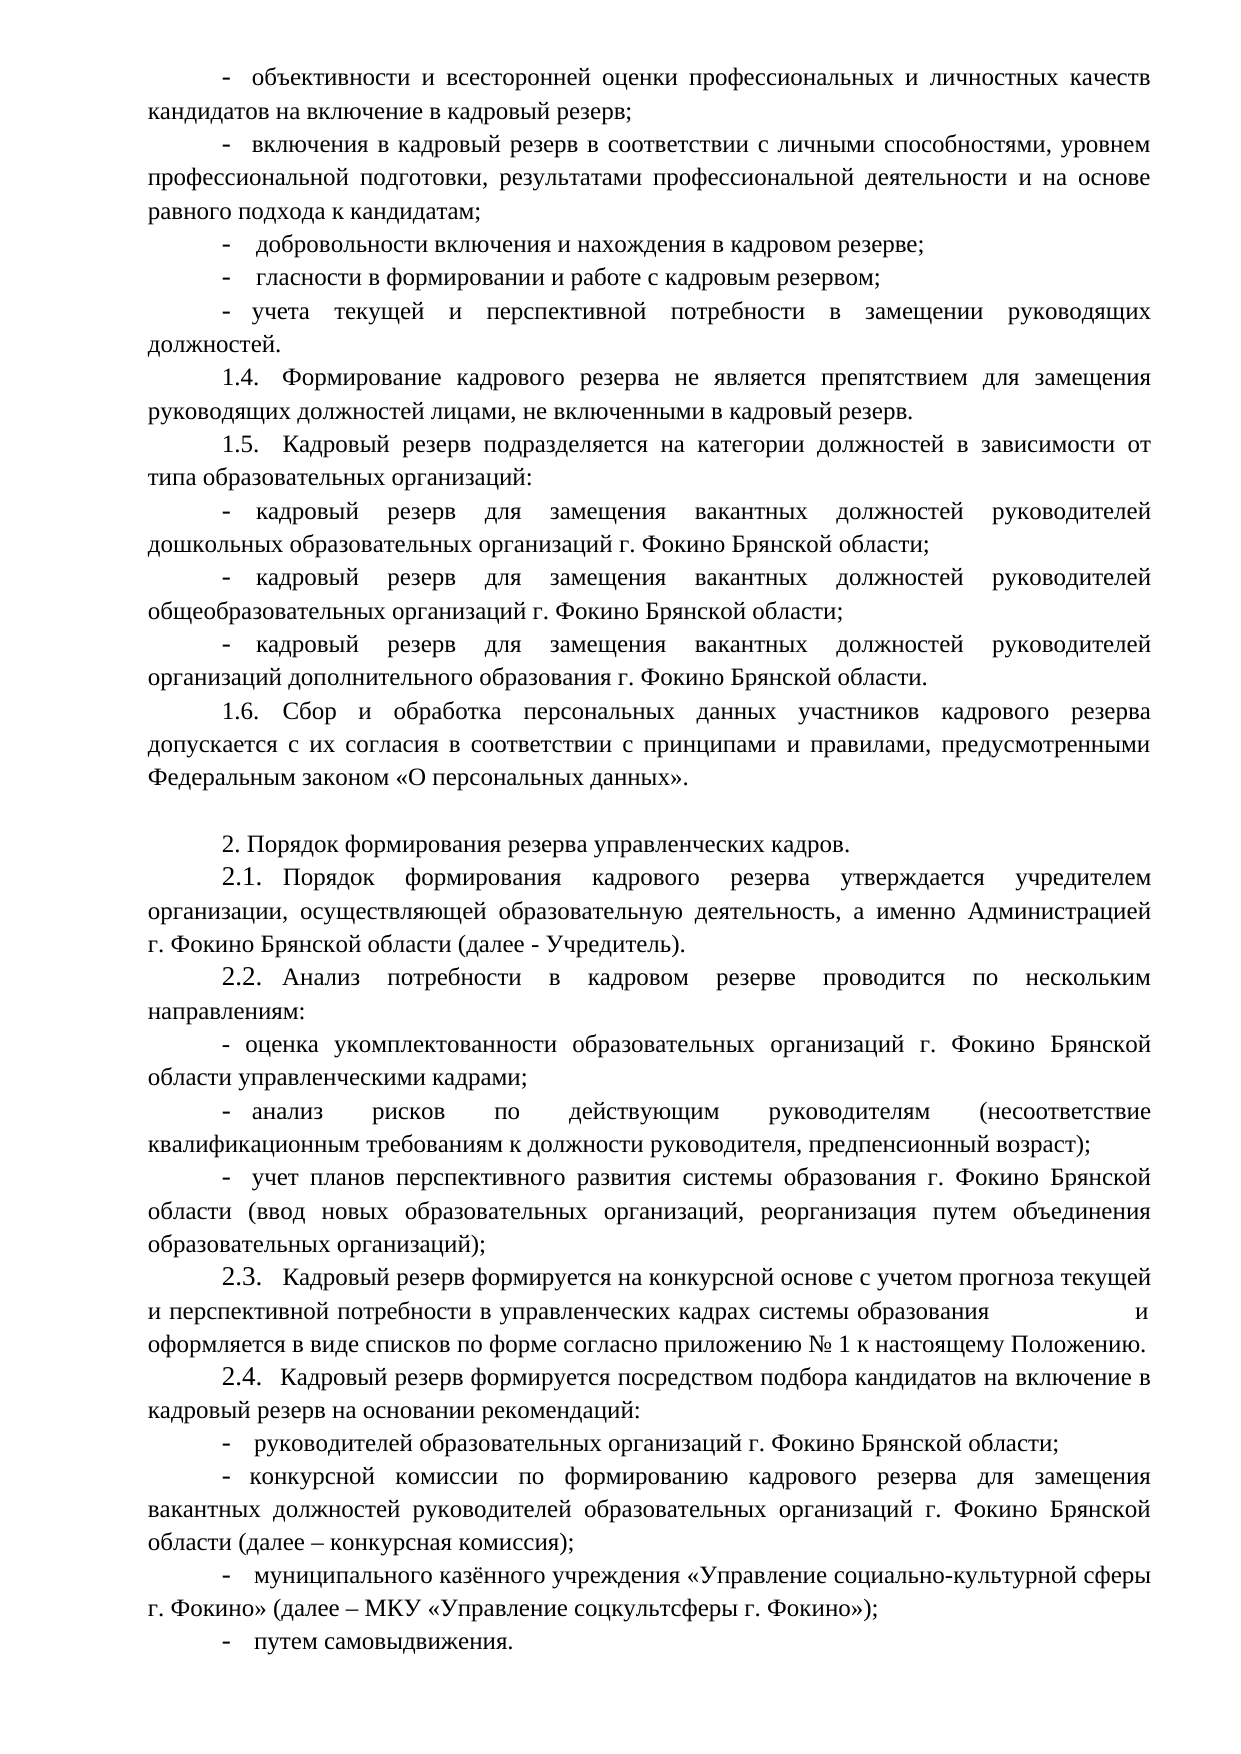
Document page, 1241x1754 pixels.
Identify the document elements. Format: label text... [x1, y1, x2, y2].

list гласности в формировании и работе с кадровым резервом; [148, 259, 1152, 292]
list кадровый резерв для замещения вакантных должностей руководителей дошкольных образовательных организаций г. Фокино Брянской области; [148, 492, 1152, 559]
list конкурсной комиссии по формированию кадрового резерва для замещения вакантных должностей руководителей образовательных организаций г. Фокино Брянской области (далее – конкурсная комиссия); [148, 1458, 1152, 1557]
list Сбор и обработка персональных данных участников кадрового резерва допускается с их согласия в соответствии с принципами и правилами, предусмотренными Федеральным законом «О персональных данных». [148, 692, 1152, 792]
list путем самовыдвижения. [148, 1623, 1152, 1656]
list учета текущей и перспективной потребности в замещении руководящих должностей. [148, 292, 1152, 359]
list кадровый резерв для замещения вакантных должностей руководителей общеобразовательных организаций г. Фокино Брянской области; [148, 559, 1152, 626]
list руководителей образовательных организаций г. Фокино Брянской области; [148, 1425, 1152, 1458]
list объективности и всесторонней оценки профессиональных и личностных качеств кандидатов на включение в кадровый резерв; [148, 59, 1152, 126]
list Порядок формирования кадрового резерва утверждается учредителем организации, осуществляющей образовательную деятельность, а именно Администрацией г. Фокино Брянской области (далее - Учредитель). [148, 859, 1152, 959]
text - оценка укомплектованности образовательных организаций г. Фокино Брянской области управленческими кадрами; [148, 1026, 1152, 1092]
list муниципального казённого учреждения «Управление социально-культурной сферы г. Фокино» (далее – МКУ «Управление соцкультсферы г. Фокино»); [148, 1557, 1152, 1623]
list анализ рисков по действующим руководителям (несоответствие квалификационным требованиям к должности руководителя, предпенсионный возраст); [148, 1092, 1152, 1159]
list включения в кадровый резерв в соответствии с личными способностями, уровнем профессиональной подготовки, результатами профессиональной деятельности и на основе равного подхода к кандидатам; [148, 126, 1152, 226]
list Кадровый резерв формируется на конкурсной основе с учетом прогноза текущей и перспективной потребности в управленческих кадрах системы образования и оформляется в виде списков по форме согласно приложению № 1 к настоящему Положению. [148, 1259, 1152, 1359]
list учет планов перспективного развития системы образования г. Фокино Брянской области (ввод новых образовательных организаций, реорганизация путем объединения образовательных организаций); [148, 1159, 1152, 1259]
list Анализ потребности в кадровом резерве проводится по нескольким направлениям: [148, 959, 1152, 1026]
list Формирование кадрового резерва не является препятствием для замещения руководящих должностей лицами, не включенными в кадровый резерв. [148, 359, 1152, 426]
list добровольности включения и нахождения в кадровом резерве; [148, 226, 1152, 259]
list кадровый резерв для замещения вакантных должностей руководителей организаций дополнительного образования г. Фокино Брянской области. [148, 626, 1152, 692]
list Кадровый резерв формируется посредством подбора кандидатов на включение в кадровый резерв на основании рекомендаций: [148, 1359, 1152, 1425]
text 2. Порядок формирования резерва управленческих кадров. [222, 826, 1152, 859]
list Кадровый резерв подразделяется на категории должностей в зависимости от типа образовательных организаций: [148, 426, 1152, 492]
